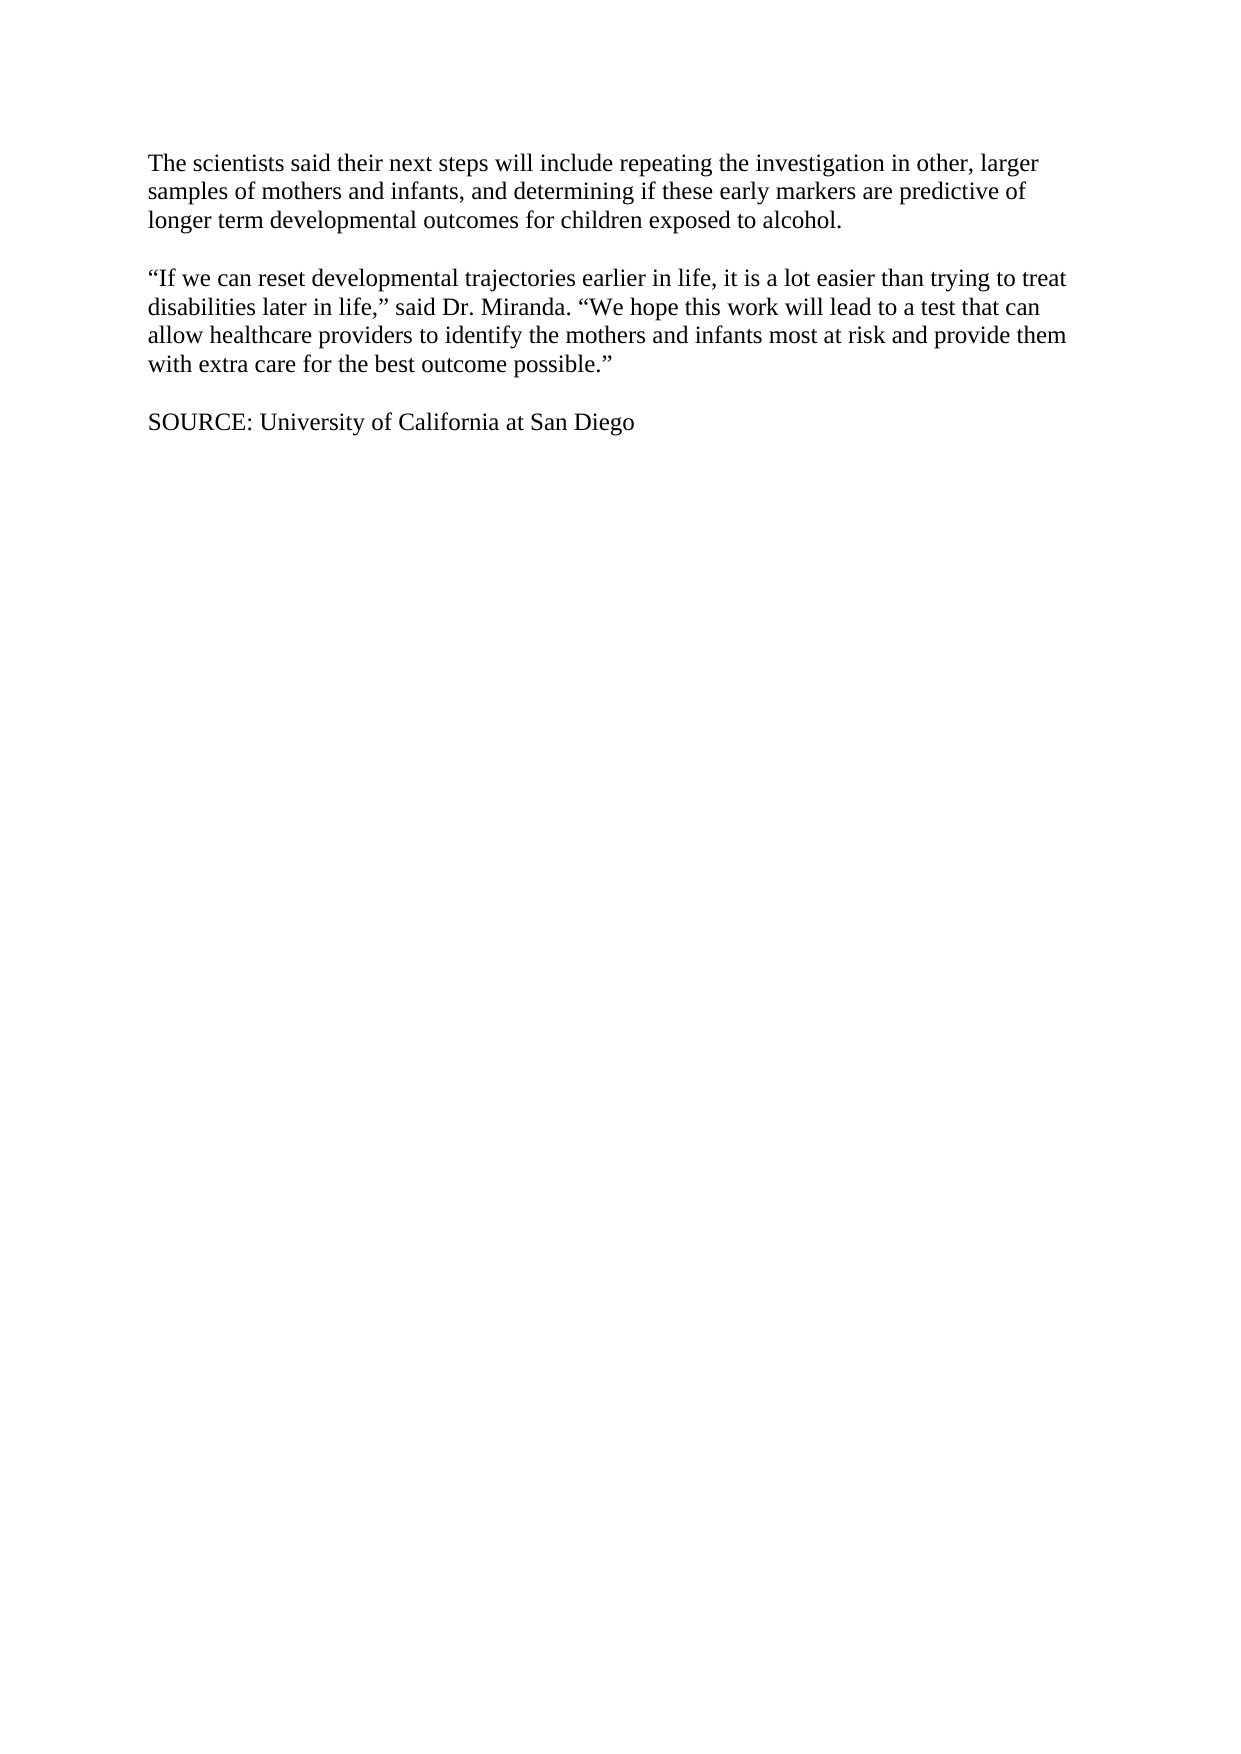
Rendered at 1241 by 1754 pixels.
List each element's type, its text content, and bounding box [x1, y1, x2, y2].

text “If we can reset developmental trajectories earlier in life, it is a lot easier than trying to treat disabilities later in life,” said Dr. Miranda. “We hope this work will lead to a test that can allow healthcare providers to identify the mothers and infants most at risk and provide them with extra care for the best outcome possible.” [148, 263, 1093, 378]
text The scientists said their next steps will include repeating the investigation in other, larger samples of mothers and infants, and determining if these early markers are predictive of longer term developmental outcomes for children exposed to alcohol. [148, 148, 1093, 234]
text SOURCE: University of California at San Diego [148, 407, 1093, 436]
